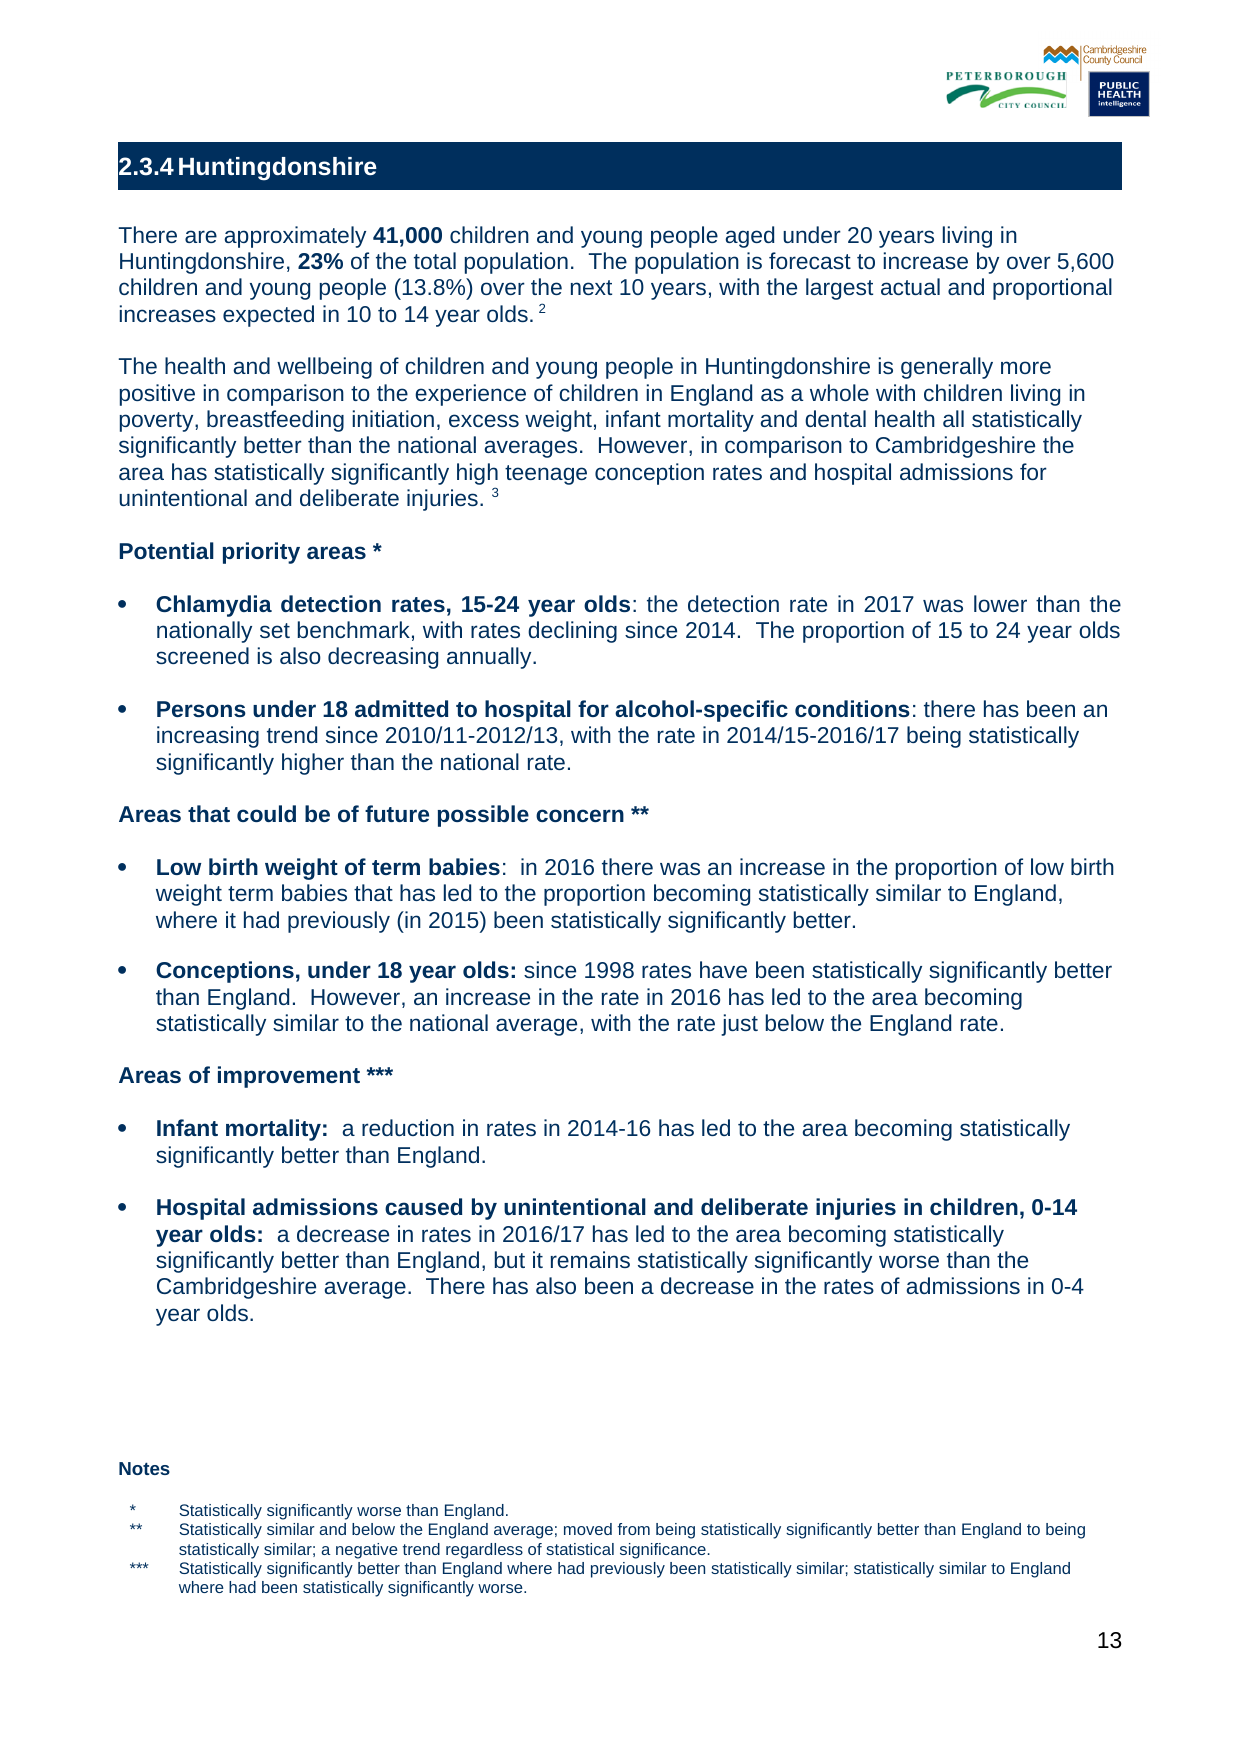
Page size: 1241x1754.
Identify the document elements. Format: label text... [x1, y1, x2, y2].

table_cell Statistically significantly better than England where had previously been statistically similar; statistically similar to England where had been statistically significantly worse. [167, 1559, 1121, 1597]
text The health and wellbeing of children and young people in Huntingdonshire is generally more positive in comparison to the experience of children in England as a whole with children living in poverty, breastfeeding initiation, excess weight, infant mortality and dental health all statistically significantly better than the national averages. However, in comparison to Cambridgeshire the area has statistically significantly high teenage conception rates and hospital admissions for unintentional and deliberate injuries. 3 [118, 353, 1122, 511]
list Chlamydia detection rates, 15-24 year olds: the detection rate in 2017 was lower than the nationally set benchmark, with rates declining since 2014. The proportion of 15 to 24 year olds screened is also decreasing annually. [118, 591, 1122, 669]
table_header Statistically significantly worse than England. [167, 1501, 1121, 1520]
list Infant mortality: a reduction in rates in 2014-16 has led to the area becoming statistically significantly better than England. [118, 1115, 1122, 1168]
list Low birth weight of term babies: in 2016 there was an increase in the proportion of low birth weight term babies that has led to the proportion becoming statistically similar to England, where it had previously (in 2015) been statistically significantly better. [118, 854, 1122, 933]
list Persons under 18 admitted to hospital for alcohol-specific conditions: there has been an increasing trend since 2010/11-2012/13, with the rate in 2014/15-2016/17 being statistically significantly higher than the national rate. [118, 696, 1122, 775]
text Notes [118, 1458, 1122, 1479]
text Potential priority areas * [118, 538, 1122, 564]
table_header * [118, 1501, 167, 1520]
text Areas of improvement *** [118, 1062, 1122, 1089]
list Huntingdonshire [118, 152, 1122, 181]
text Areas that could be of future possible concern ** [118, 801, 1122, 828]
text There are approximately 41,000 children and young people aged under 20 years living in Huntingdonshire, 23% of the total population. The population is forecast to increase by over 5,600 children and young people (13.8%) over the next 10 years, with the largest actual and proportional increases expected in 10 to 14 year olds. 2 [118, 222, 1122, 327]
table_cell *** [118, 1559, 167, 1597]
list Conceptions, under 18 year olds: since 1998 rates have been statistically significantly better than England. However, an increase in the rate in 2016 has led to the area becoming statistically similar to the national average, with the rate just below the England rate. [118, 957, 1122, 1036]
table_cell Statistically similar and below the England average; moved from being statistically significantly better than England to being statistically similar; a negative trend regardless of statistical significance. [167, 1520, 1121, 1558]
list Hospital admissions caused by unintentional and deliberate injuries in children, 0-14 year olds: a decrease in rates in 2016/17 has led to the area becoming statistically significantly better than England, but it remains statistically significantly worse than the Cambridgeshire average. There has also been a decrease in the rates of admissions in 0-4 year olds. [118, 1194, 1122, 1326]
table_cell ** [118, 1520, 167, 1558]
